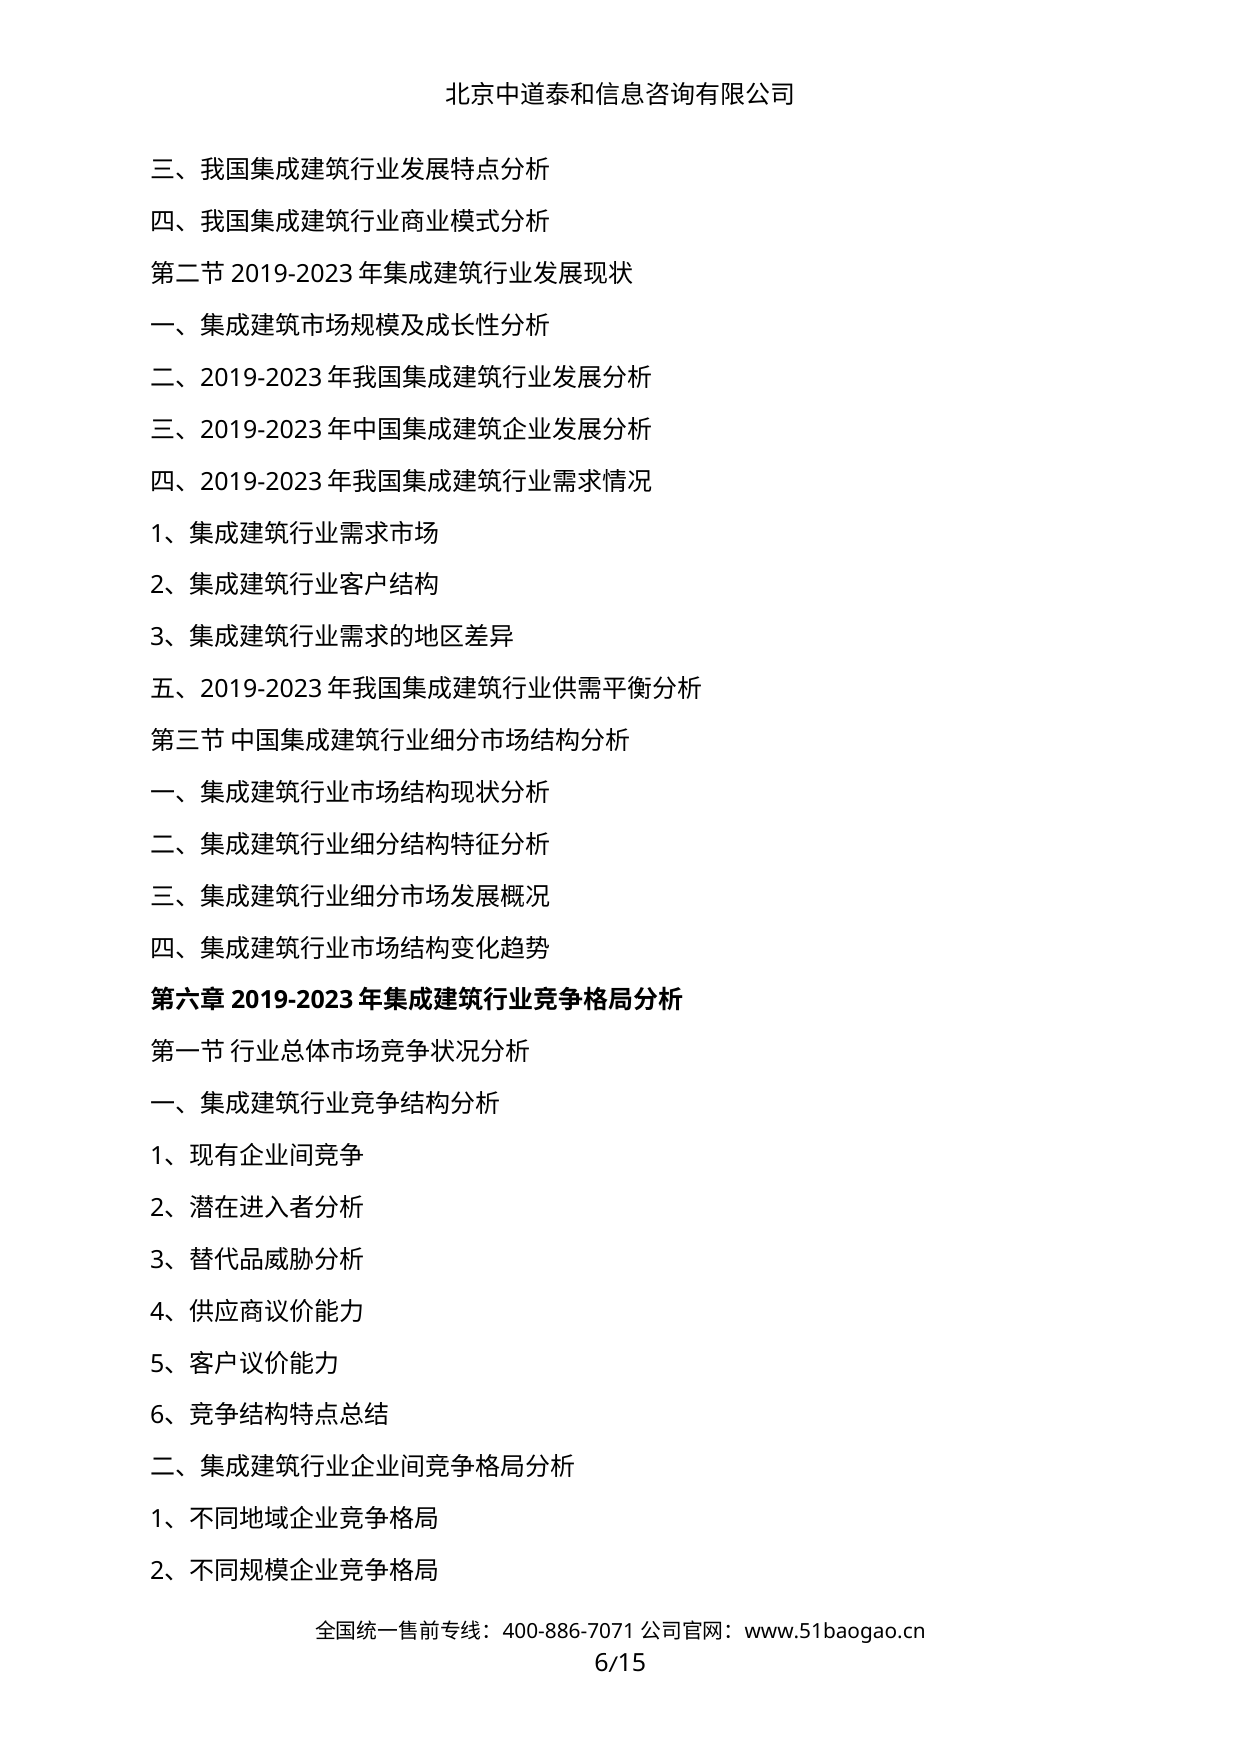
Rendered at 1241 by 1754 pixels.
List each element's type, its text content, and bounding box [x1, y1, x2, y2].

text 5、客户议价能力 [150, 1343, 1090, 1379]
text 五、2019-2023年我国集成建筑行业供需平衡分析 [150, 669, 1090, 705]
text 一、集成建筑行业竞争结构分析 [150, 1084, 1090, 1120]
text 第二节 2019-2023年集成建筑行业发展现状 [150, 254, 1090, 290]
text 三、我国集成建筑行业发展特点分析 [150, 150, 1090, 186]
text 6、竞争结构特点总结 [150, 1395, 1090, 1431]
text 三、集成建筑行业细分市场发展概况 [150, 876, 1090, 912]
text 一、集成建筑市场规模及成长性分析 [150, 306, 1090, 342]
text 1、现有企业间竞争 [150, 1136, 1090, 1172]
text 1、不同地域企业竞争格局 [150, 1499, 1090, 1535]
text 第一节 行业总体市场竞争状况分析 [150, 1032, 1090, 1068]
text 4、供应商议价能力 [150, 1291, 1090, 1327]
text 二、集成建筑行业细分结构特征分析 [150, 824, 1090, 861]
text 第六章 2019-2023年集成建筑行业竞争格局分析 [150, 980, 1090, 1016]
text 第三节 中国集成建筑行业细分市场结构分析 [150, 721, 1090, 757]
text 二、集成建筑行业企业间竞争格局分析 [150, 1447, 1090, 1483]
text 四、2019-2023年我国集成建筑行业需求情况 [150, 461, 1090, 497]
text 1、集成建筑行业需求市场 [150, 513, 1090, 549]
text 四、集成建筑行业市场结构变化趋势 [150, 928, 1090, 964]
text 3、替代品威胁分析 [150, 1239, 1090, 1276]
text 四、我国集成建筑行业商业模式分析 [150, 202, 1090, 238]
text 二、2019-2023年我国集成建筑行业发展分析 [150, 357, 1090, 394]
text 一、集成建筑行业市场结构现状分析 [150, 772, 1090, 809]
text 2、潜在进入者分析 [150, 1187, 1090, 1224]
text 2、集成建筑行业客户结构 [150, 565, 1090, 601]
text 2、不同规模企业竞争格局 [150, 1551, 1090, 1587]
text 三、2019-2023年中国集成建筑企业发展分析 [150, 409, 1090, 446]
text 3、集成建筑行业需求的地区差异 [150, 617, 1090, 653]
